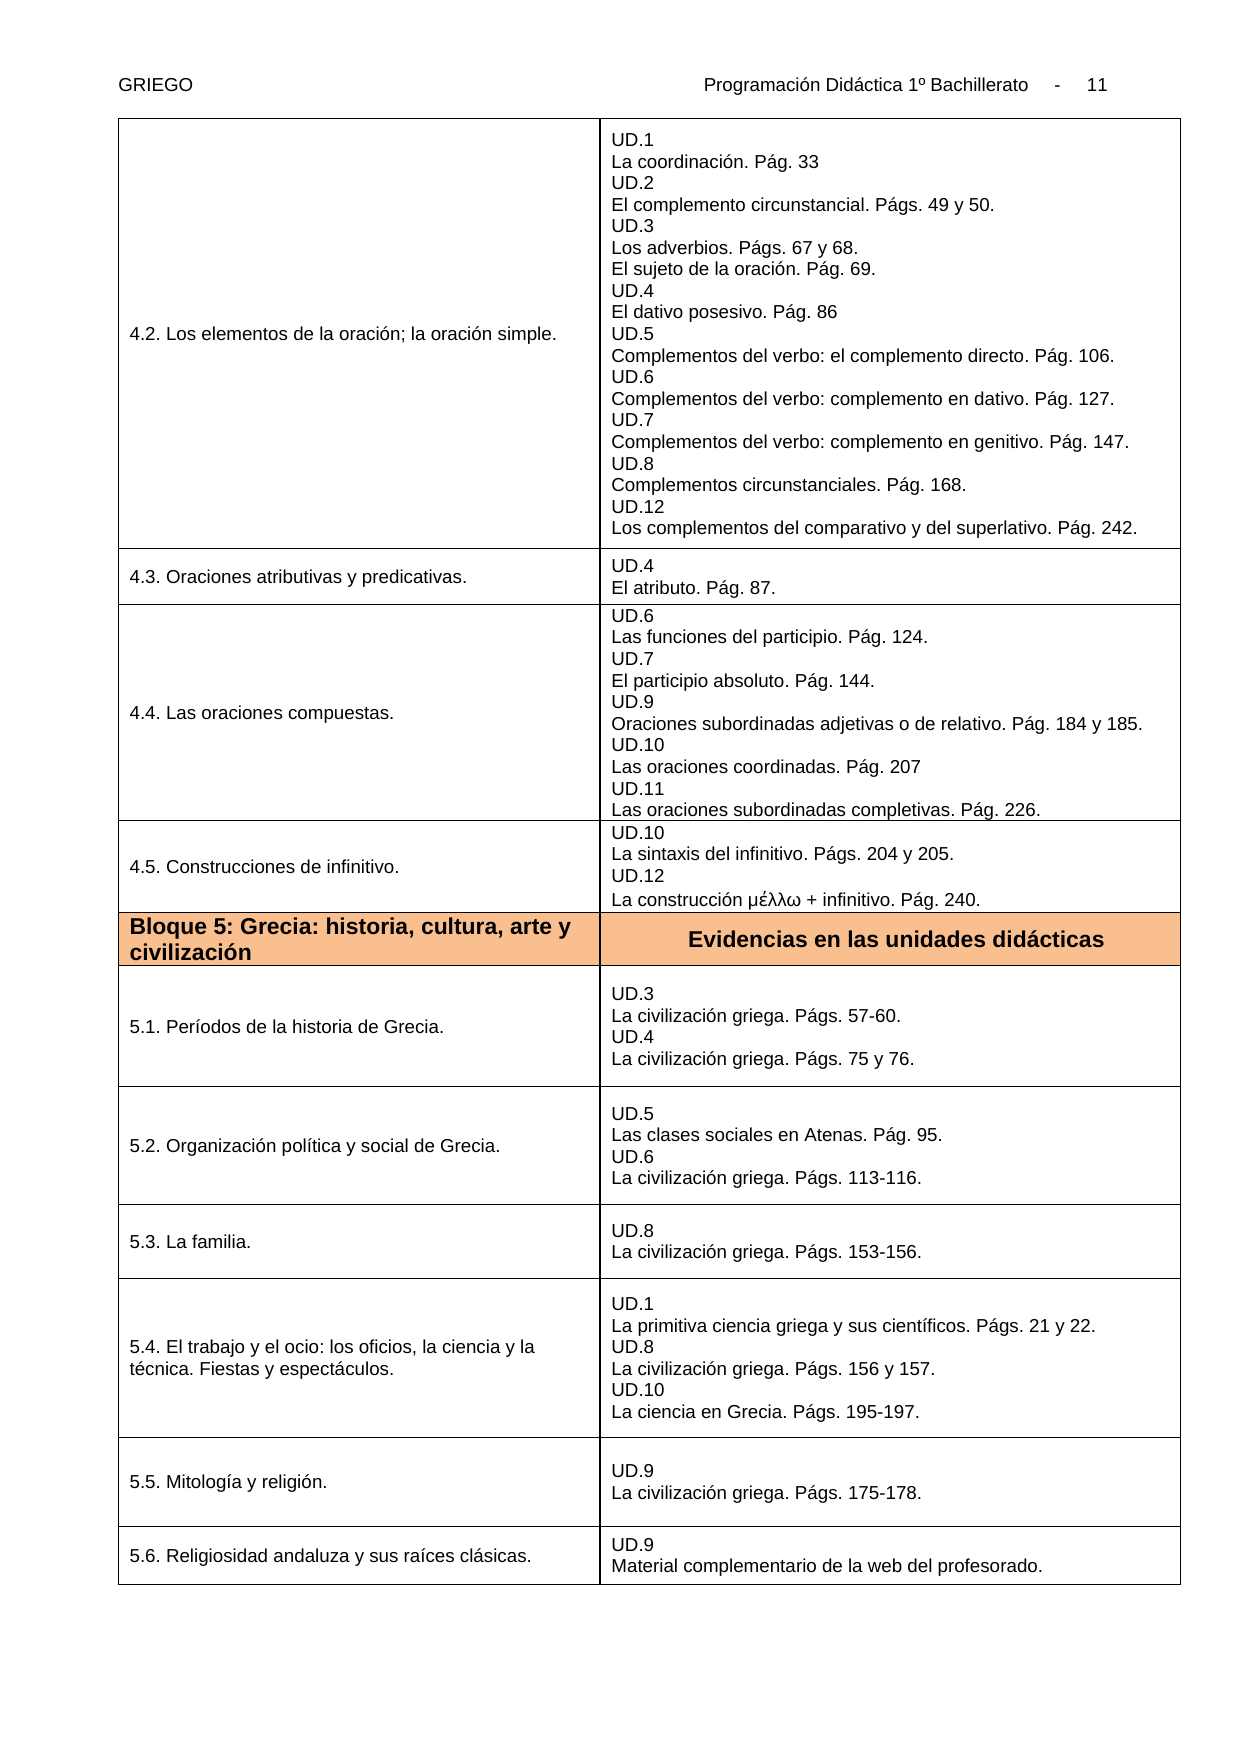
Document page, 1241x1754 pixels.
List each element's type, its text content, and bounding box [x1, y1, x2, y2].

table_cell 4.5. Construcciones de infinitivo. [119, 821, 599, 912]
table_cell 4.4. Las oraciones compuestas. [119, 605, 599, 820]
table_cell UD.10 La sintaxis del infinitivo. Págs. 204 y 205. UD.12 La construcción μέλλω + infinitivo. Pág. 240. [601, 821, 1180, 912]
table_cell 5.4. El trabajo y el ocio: los oficios, la ciencia y la técnica. Fiestas y espectáculos. [119, 1279, 599, 1437]
table_cell UD.8 La civilización griega. Págs. 153-156. [601, 1205, 1180, 1278]
table_cell 5.5. Mitología y religión. [119, 1438, 599, 1526]
table_cell UD.3 La civilización griega. Págs. 57-60. UD.4 La civilización griega. Págs. 75 y 76. [601, 966, 1180, 1086]
table_cell 5.1. Períodos de la historia de Grecia. [119, 966, 599, 1086]
table_cell 5.6. Religiosidad andaluza y sus raíces clásicas. [119, 1527, 599, 1583]
table_cell UD.1 La primitiva ciencia griega y sus científicos. Págs. 21 y 22. UD.8 La civilización griega. Págs. 156 y 157. UD.10 La ciencia en Grecia. Págs. 195-197. [601, 1279, 1180, 1437]
table_cell UD.9 Material complementario de la web del profesorado. [601, 1527, 1180, 1583]
table_cell 5.3. La familia. [119, 1205, 599, 1278]
table_cell UD.1 La coordinación. Pág. 33 UD.2 El complemento circunstancial. Págs. 49 y 50. UD.3 Los adverbios. Págs. 67 y 68. El sujeto de la oración. Pág. 69. UD.4 El dativo posesivo. Pág. 86 UD.5 Complementos del verbo: el complemento directo. Pág. 106. UD.6 Complementos del verbo: complemento en dativo. Pág. 127. UD.7 Complementos del verbo: complemento en genitivo. Pág. 147. UD.8 Complementos circunstanciales. Pág. 168. UD.12 Los complementos del comparativo y del superlativo. Pág. 242. [601, 119, 1180, 548]
table_cell Bloque 5: Grecia: historia, cultura, arte y civilización [119, 913, 599, 965]
table_cell 4.3. Oraciones atributivas y predicativas. [119, 549, 599, 604]
table_cell UD.4 El atributo. Pág. 87. [601, 549, 1180, 604]
table_cell UD.5 Las clases sociales en Atenas. Pág. 95. UD.6 La civilización griega. Págs. 113-116. [601, 1087, 1180, 1204]
table_cell UD.6 Las funciones del participio. Pág. 124. UD.7 El participio absoluto. Pág. 144. UD.9 Oraciones subordinadas adjetivas o de relativo. Pág. 184 y 185. UD.10 Las oraciones coordinadas. Pág. 207 UD.11 Las oraciones subordinadas completivas. Pág. 226. [601, 605, 1180, 820]
table_cell UD.9 La civilización griega. Págs. 175-178. [601, 1438, 1180, 1526]
table_cell Evidencias en las unidades didácticas [601, 913, 1180, 965]
table_cell 5.2. Organización política y social de Grecia. [119, 1087, 599, 1204]
table_cell 4.2. Los elementos de la oración; la oración simple. [119, 119, 599, 548]
